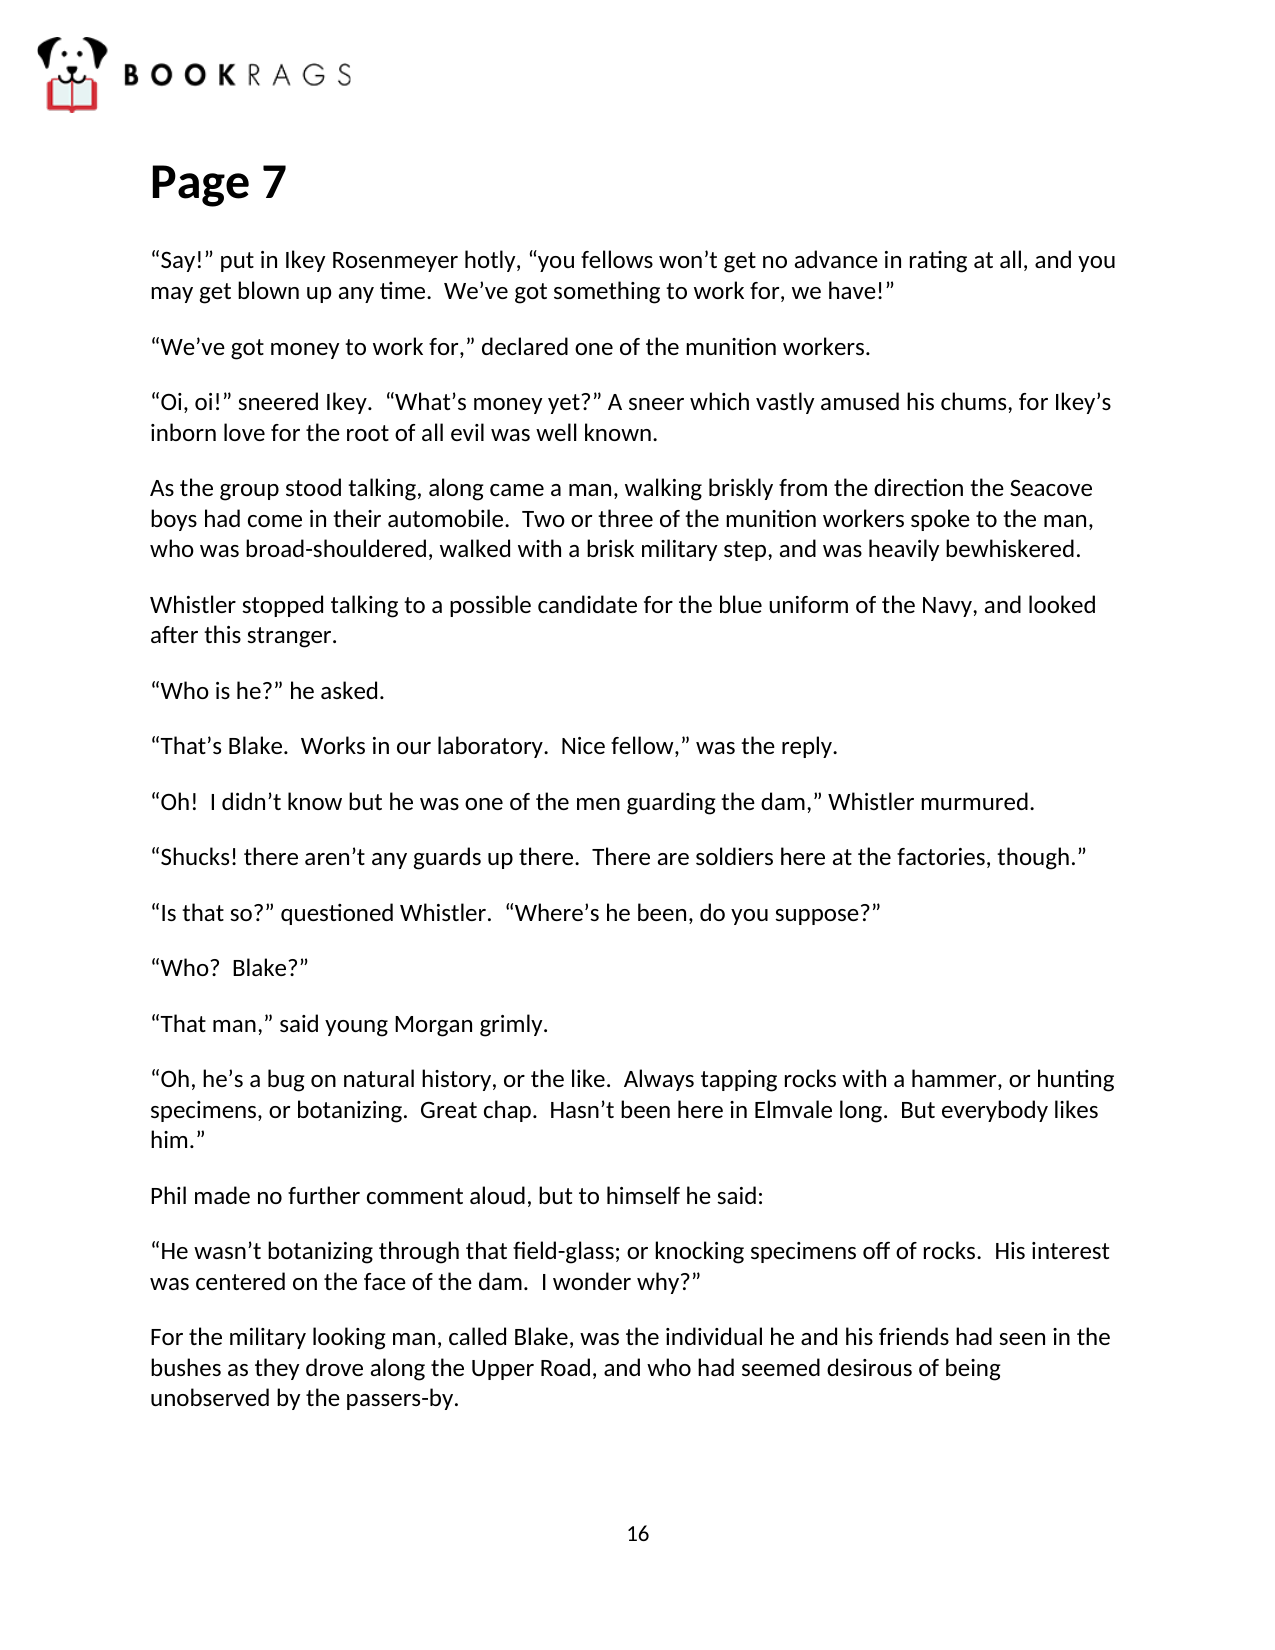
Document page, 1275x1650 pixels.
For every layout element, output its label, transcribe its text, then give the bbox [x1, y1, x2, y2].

text “That man,” said young Morgan grimly. [150, 1008, 1125, 1038]
picture [37, 37, 351, 113]
text Phil made no further comment aloud, but to himself he said: [150, 1180, 1125, 1211]
text “He wasn’t botanizing through that field-glass; or knocking specimens off of rocks. His interest was centered on the face of the dam. I wonder why?” [150, 1236, 1125, 1297]
text “Oh, he’s a bug on natural history, or the like. Always tapping rocks with a hammer, or hunting specimens, or botanizing. Great chap. Hasn’t been here in Elmvale long. But everybody likes him.” [150, 1063, 1125, 1155]
text “That’s Blake. Works in our laboratory. Nice fellow,” was the reply. [150, 730, 1125, 761]
text For the military looking man, called Blake, was the individual he and his friends had seen in the bushes as they drove along the Upper Road, and who had seemed desirous of being unobserved by the passers-by. [150, 1322, 1125, 1413]
text “Oi, oi!” sneered Ikey. “What’s money yet?” A sneer which vastly amused his chums, for Ikey’s inborn love for the root of all evil was well known. [150, 386, 1125, 447]
text As the group stood talking, along came a man, walking briskly from the direction the Seacove boys had come in their automobile. Two or three of the munition workers spoke to the man, who was broad-shouldered, walked with a brisk military step, and was heavily bewhiskered. [150, 472, 1125, 564]
text “Is that so?” questioned Whistler. “Where’s he been, do you suppose?” [150, 897, 1125, 927]
text “Say!” put in Ikey Rosenmeyer hotly, “you fellows won’t get no advance in rating at all, and you may get blown up any time. We’ve got something to work for, we have!” [150, 244, 1125, 306]
text “Oh! I didn’t know but he was one of the men guarding the dam,” Whistler murmured. [150, 786, 1125, 816]
text “Who is he?” he asked. [150, 675, 1125, 705]
text “Shucks! there aren’t any guards up there. There are soldiers here at the factories, though.” [150, 841, 1125, 872]
text “We’ve got money to work for,” declared one of the munition workers. [150, 331, 1125, 361]
text Page 7 [150, 150, 1125, 211]
text “Who? Blake?” [150, 952, 1125, 983]
text Whistler stopped talking to a possible candidate for the blue uniform of the Navy, and looked after this stranger. [150, 589, 1125, 650]
